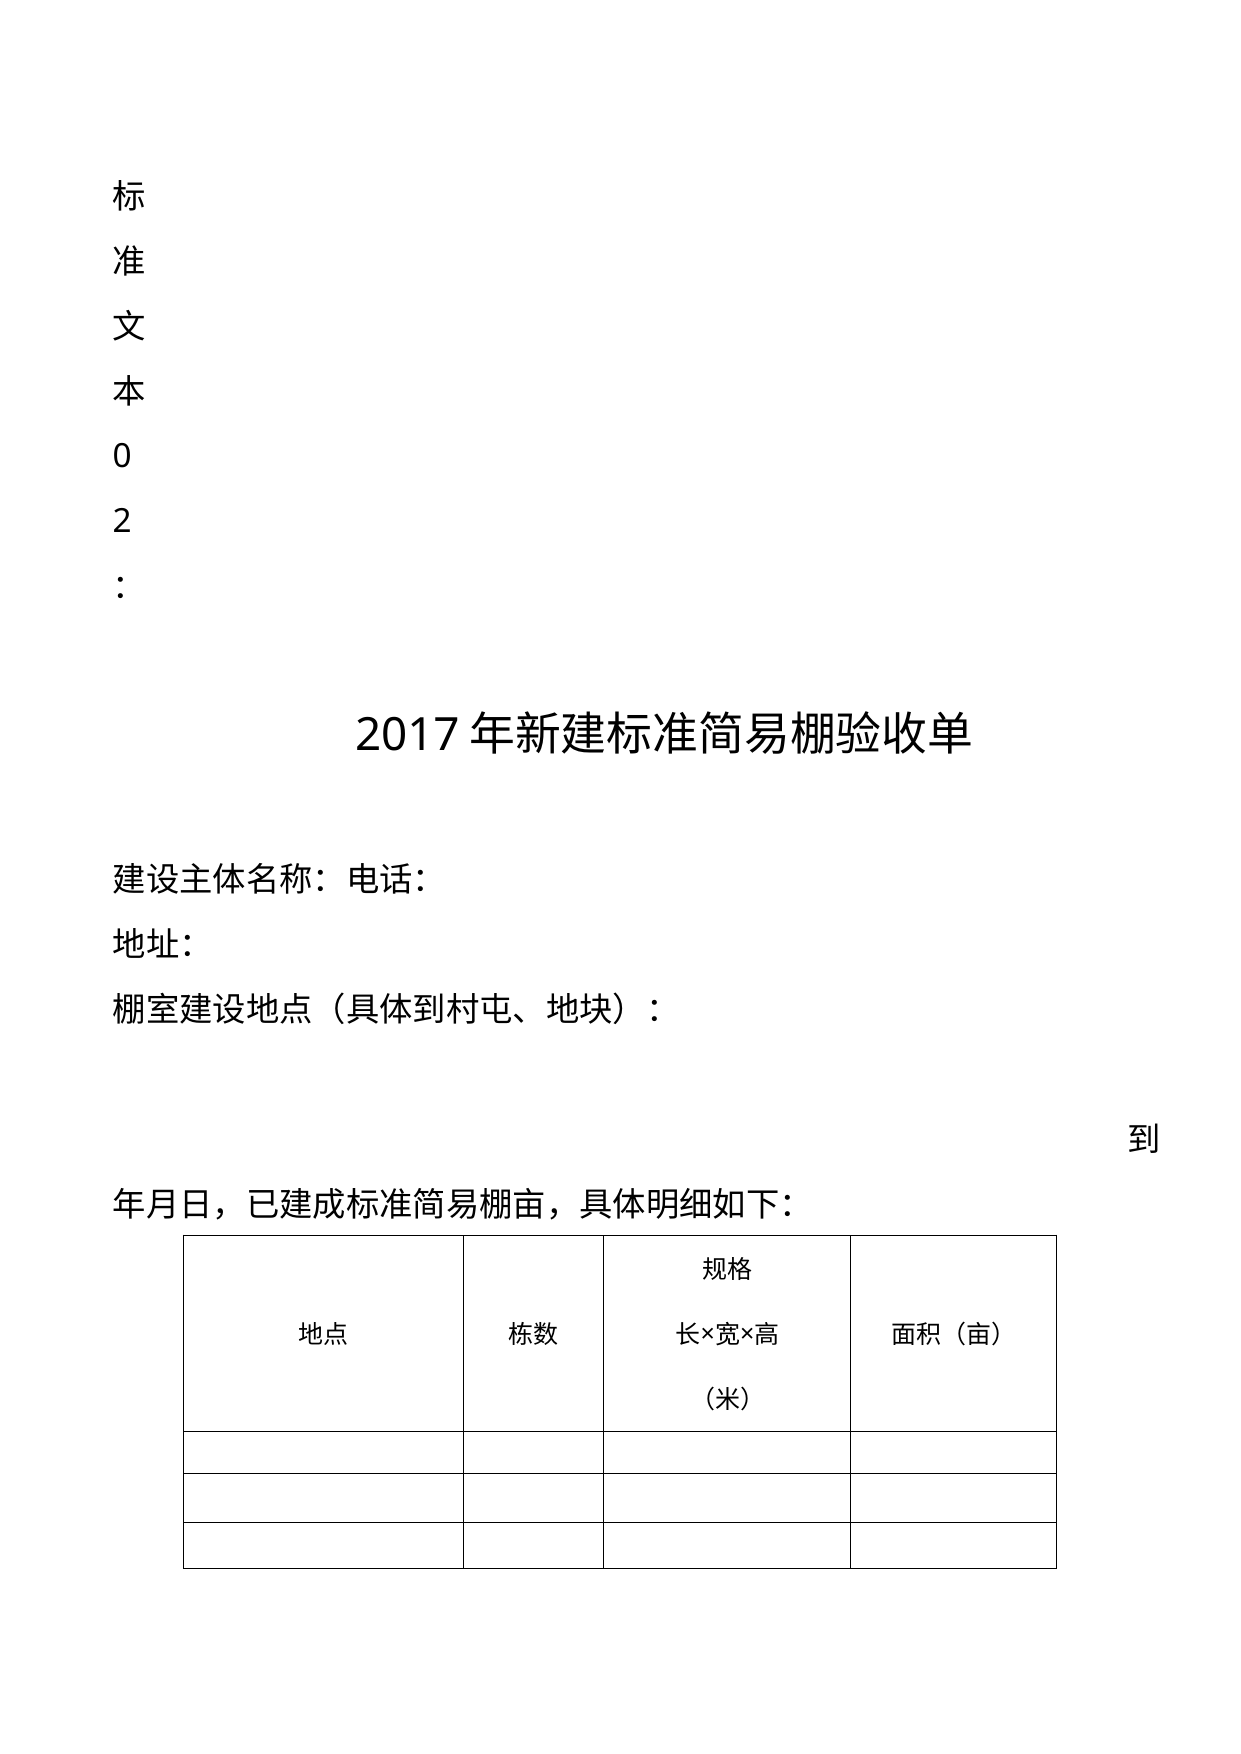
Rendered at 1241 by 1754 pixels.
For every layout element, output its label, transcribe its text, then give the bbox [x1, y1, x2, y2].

table_header 面积（亩） [851, 1236, 1056, 1431]
text 地址： [112, 909, 1128, 974]
table_cell [604, 1474, 850, 1522]
text 到年月日，已建成标准简易棚亩，具体明细如下： [112, 1104, 1128, 1234]
table_header 栋数 [464, 1236, 603, 1431]
table_header 规格 长×宽×高 （米） [604, 1236, 850, 1431]
table_cell [604, 1432, 850, 1473]
table_cell [851, 1474, 1056, 1522]
table_cell [464, 1523, 603, 1567]
table_cell [184, 1432, 463, 1473]
text 建设主体名称：电话： [112, 844, 1128, 909]
table_cell [184, 1523, 463, 1567]
table_header 地点 [184, 1236, 463, 1431]
table_cell [851, 1432, 1056, 1473]
table_cell [464, 1432, 603, 1473]
text 2017年新建标准简易棚验收单 [156, 682, 1128, 779]
table_cell [604, 1523, 850, 1567]
table_cell [851, 1523, 1056, 1567]
table_cell [184, 1474, 463, 1522]
table_cell [464, 1474, 603, 1522]
text 棚室建设地点（具体到村屯、地块）： [112, 974, 1128, 1039]
